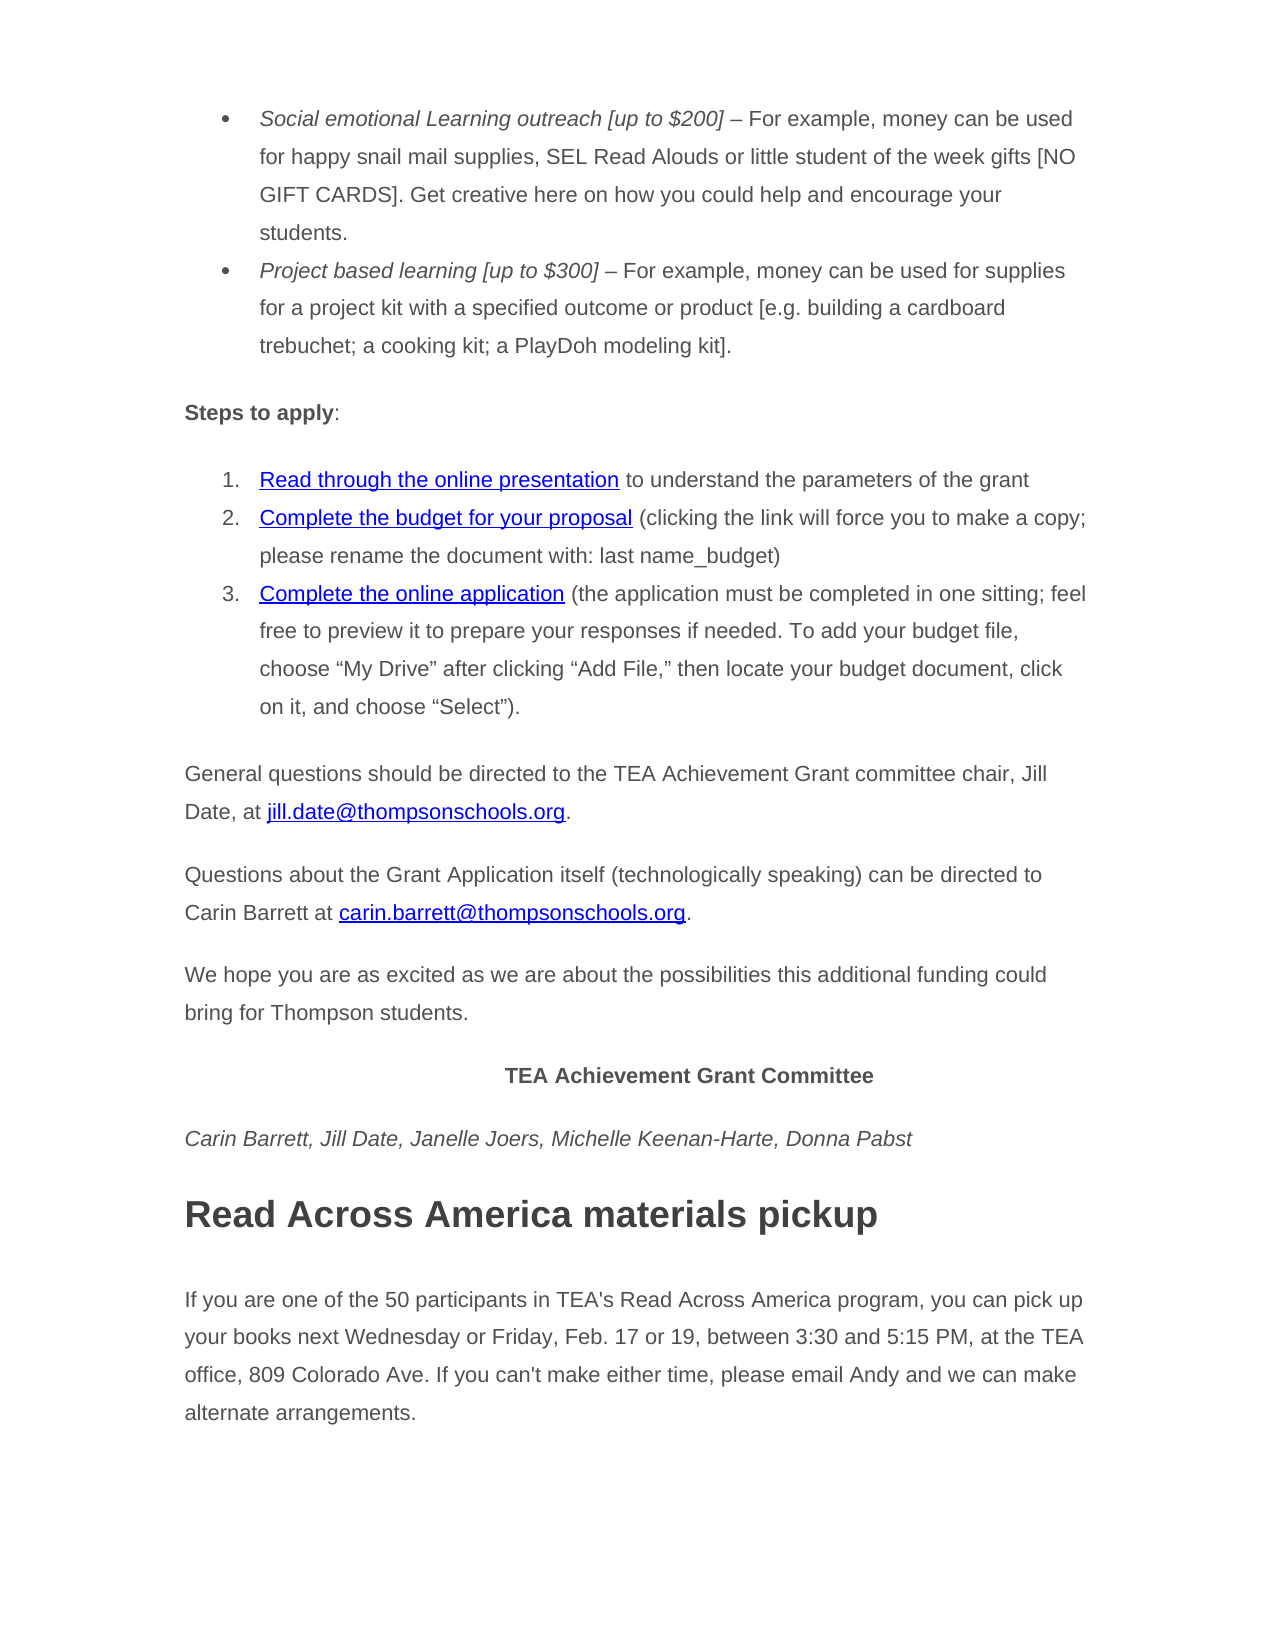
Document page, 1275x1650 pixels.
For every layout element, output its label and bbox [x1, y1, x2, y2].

table_header [153, 75, 1122, 1542]
